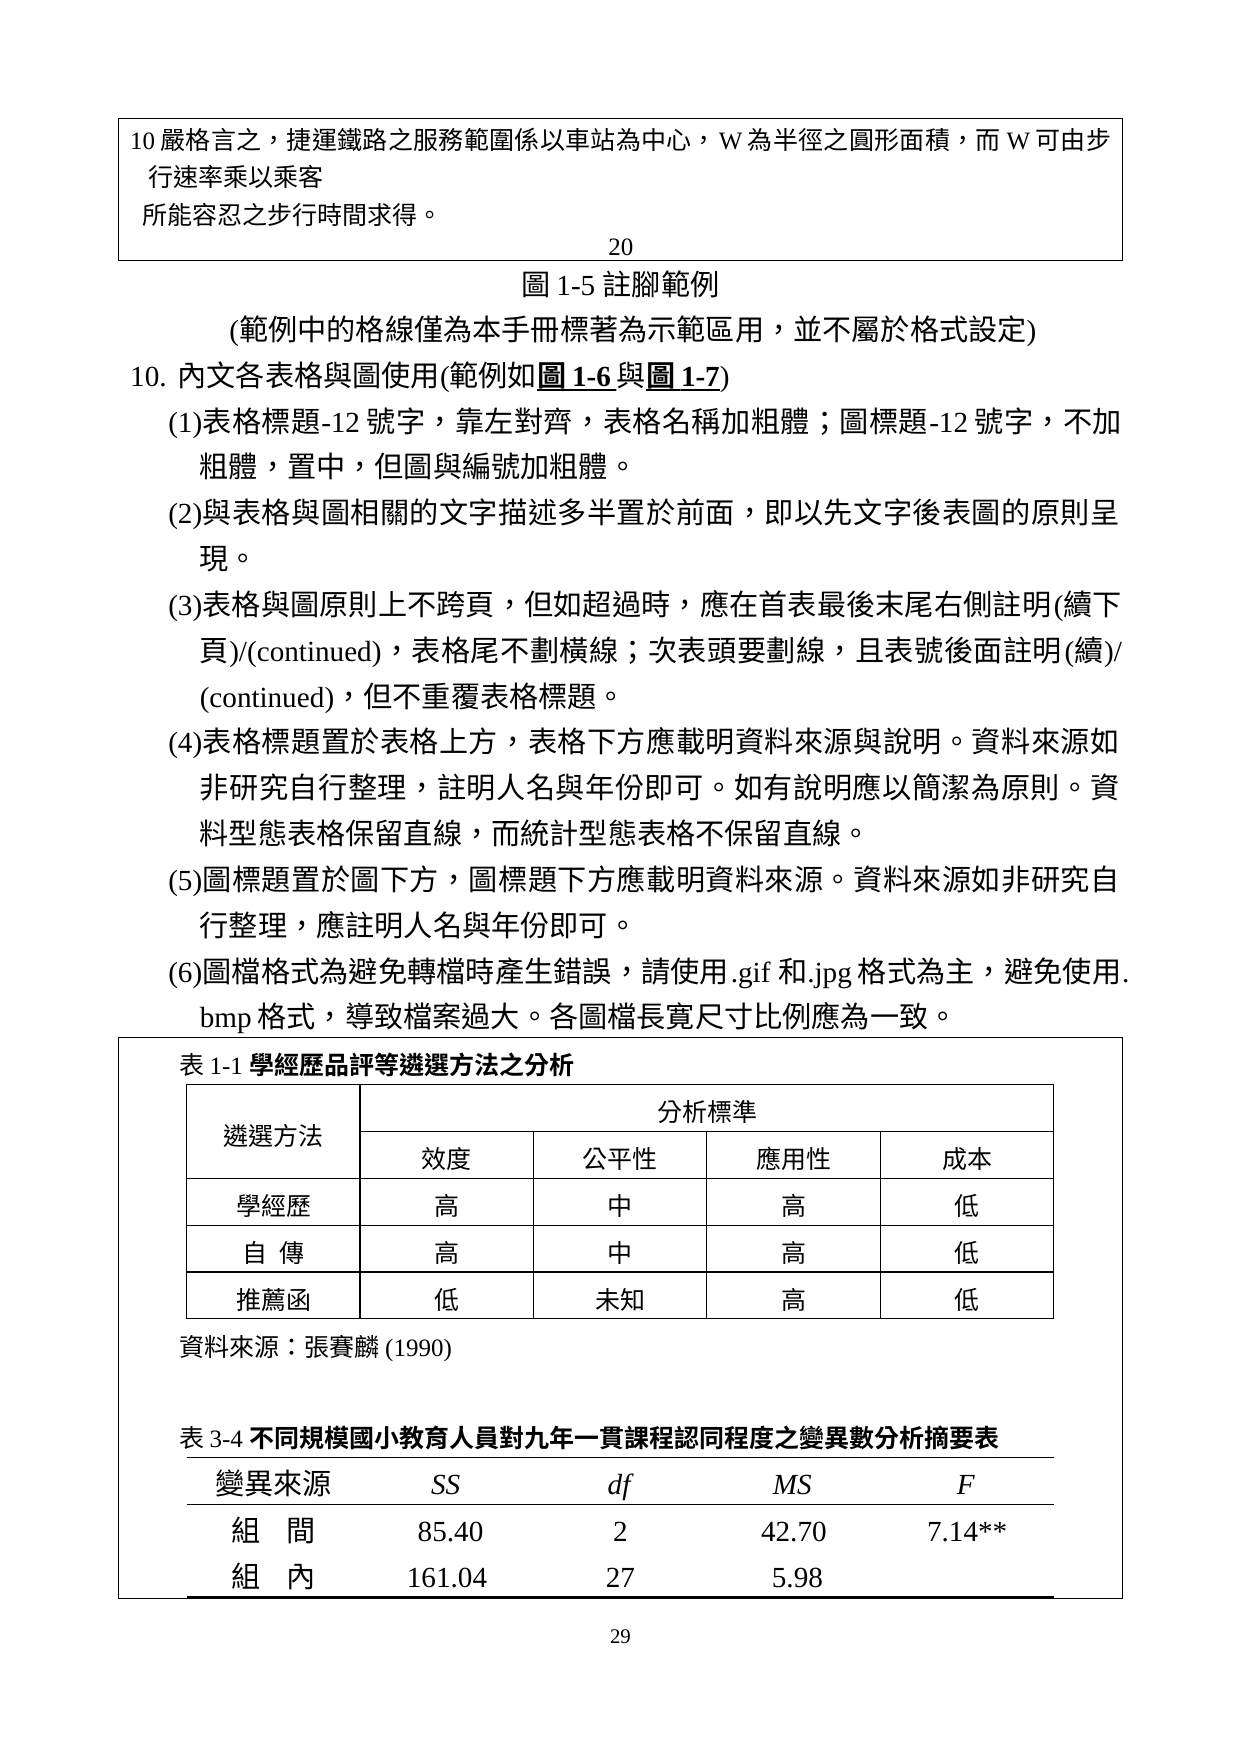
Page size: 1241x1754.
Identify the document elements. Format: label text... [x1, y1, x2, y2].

text (6)圖檔格式為避免轉檔時產生錯誤，請使用.gif 和.jpg格式為主，避免使用.bmp格式，導致檔案過大。各圖檔長寛尺寸比例應為一致。 [168, 945, 1122, 1037]
list 內文各表格與圖使用(範例如圖1-6與圖1-7) [148, 349, 1122, 395]
text (範例中的格線僅為本手冊標著為示範區用，並不屬於格式設定) [143, 304, 1122, 349]
text (1)表格標題-12號字，靠左對齊，表格名稱加粗體；圖標題-12號字，不加粗體，置中，但圖與編號加粗體。 [168, 395, 1122, 487]
text (3)表格與圖原則上不跨頁，但如超過時，應在首表最後末尾右側註明(續下頁)/(continued)，表格尾不劃橫線；次表頭要劃線，且表號後面註明(續)/(continued)，但不重覆表格標題。 [168, 579, 1122, 716]
text (5)圖標題置於圖下方，圖標題下方應載明資料來源。資料來源如非研究自行整理，應註明人名與年份即可。 [168, 854, 1122, 945]
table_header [119, 1038, 1122, 1597]
text 圖1-5 註腳範例 [118, 261, 1122, 304]
text (4)表格標題置於表格上方，表格下方應載明資料來源與說明。資料來源如非研究自行整理，註明人名與年份即可。如有說明應以簡潔為原則。資料型態表格保留直線，而統計型態表格不保留直線。 [168, 716, 1122, 854]
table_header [119, 119, 1122, 260]
text (2)與表格與圖相關的文字描述多半置於前面，即以先文字後表圖的原則呈現。 [168, 487, 1122, 579]
